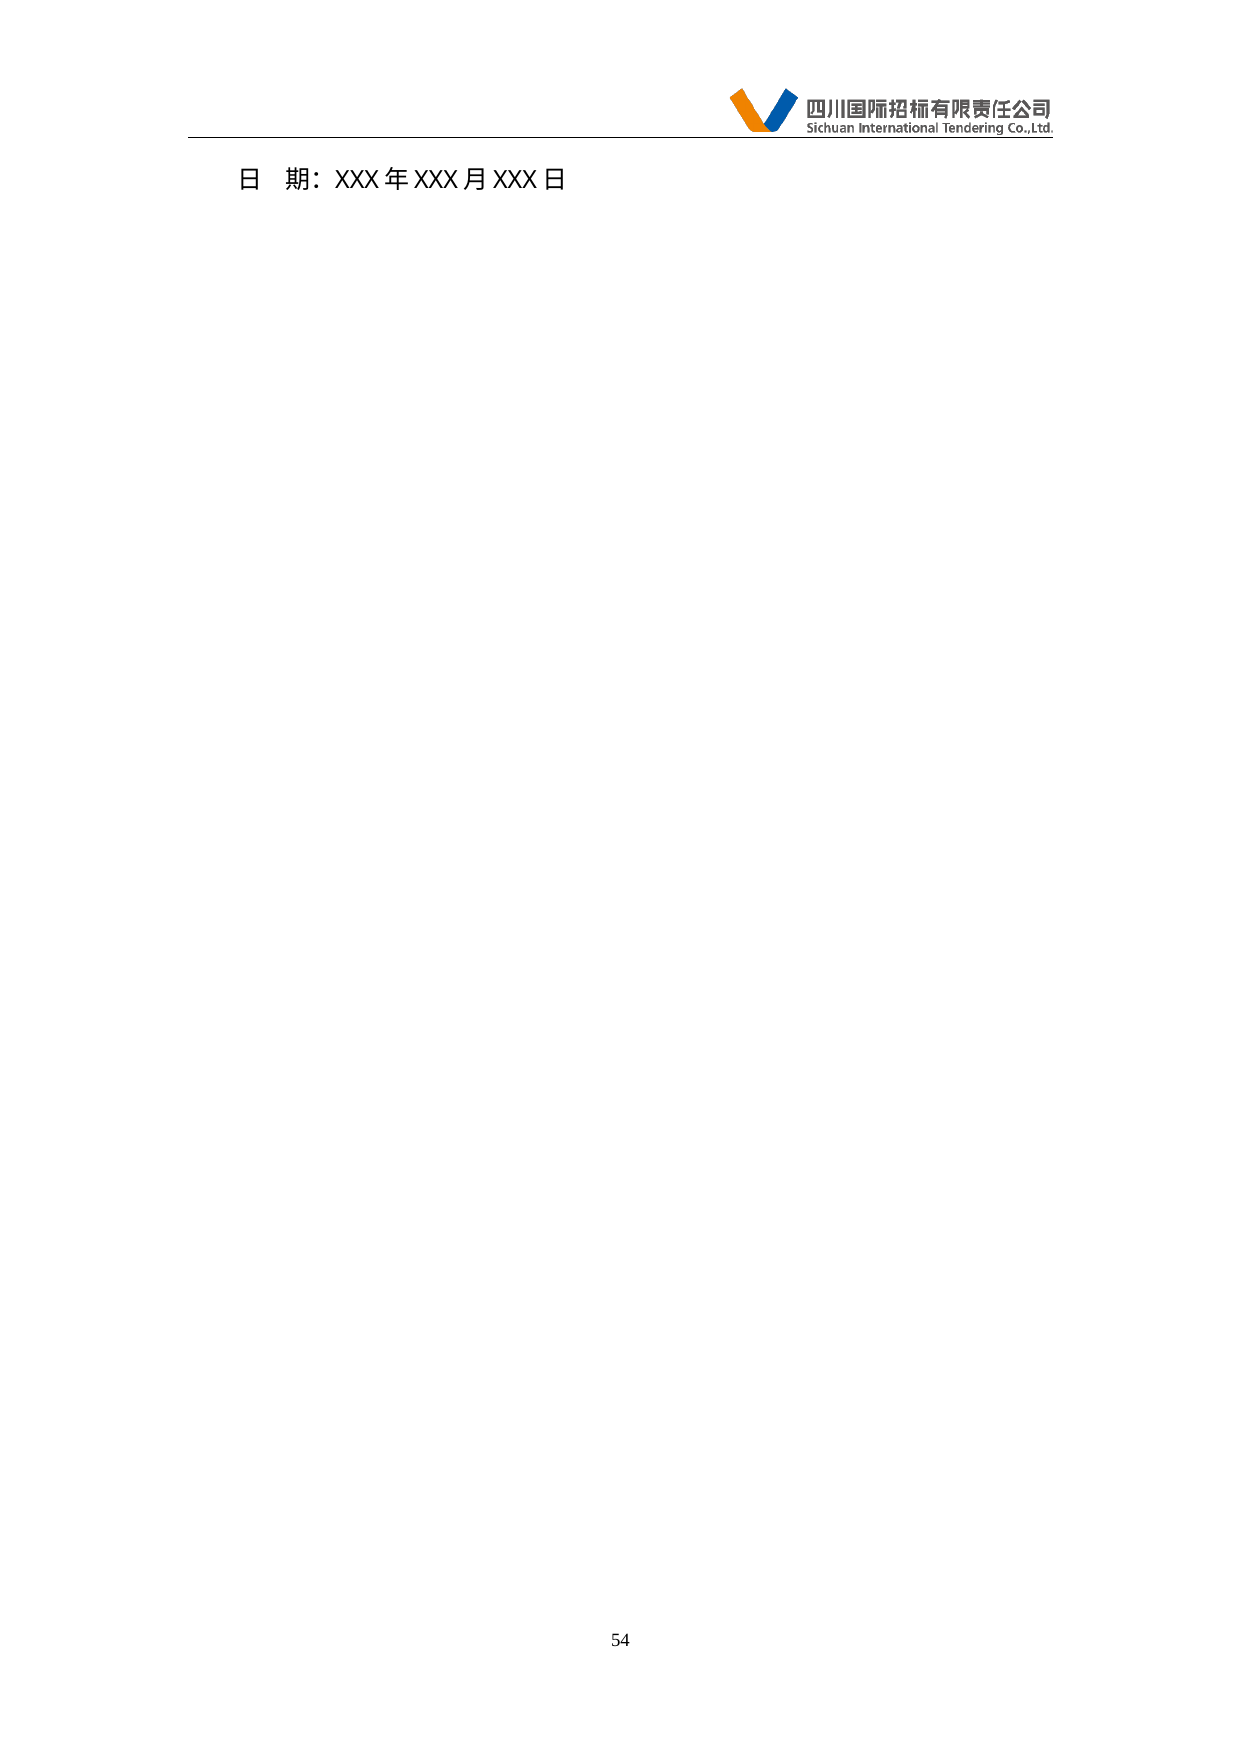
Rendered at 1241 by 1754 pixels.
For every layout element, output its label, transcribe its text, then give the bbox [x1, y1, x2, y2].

text 日 期：XXX年XXX月XXX日 [187, 160, 1053, 196]
picture [729, 88, 1053, 135]
